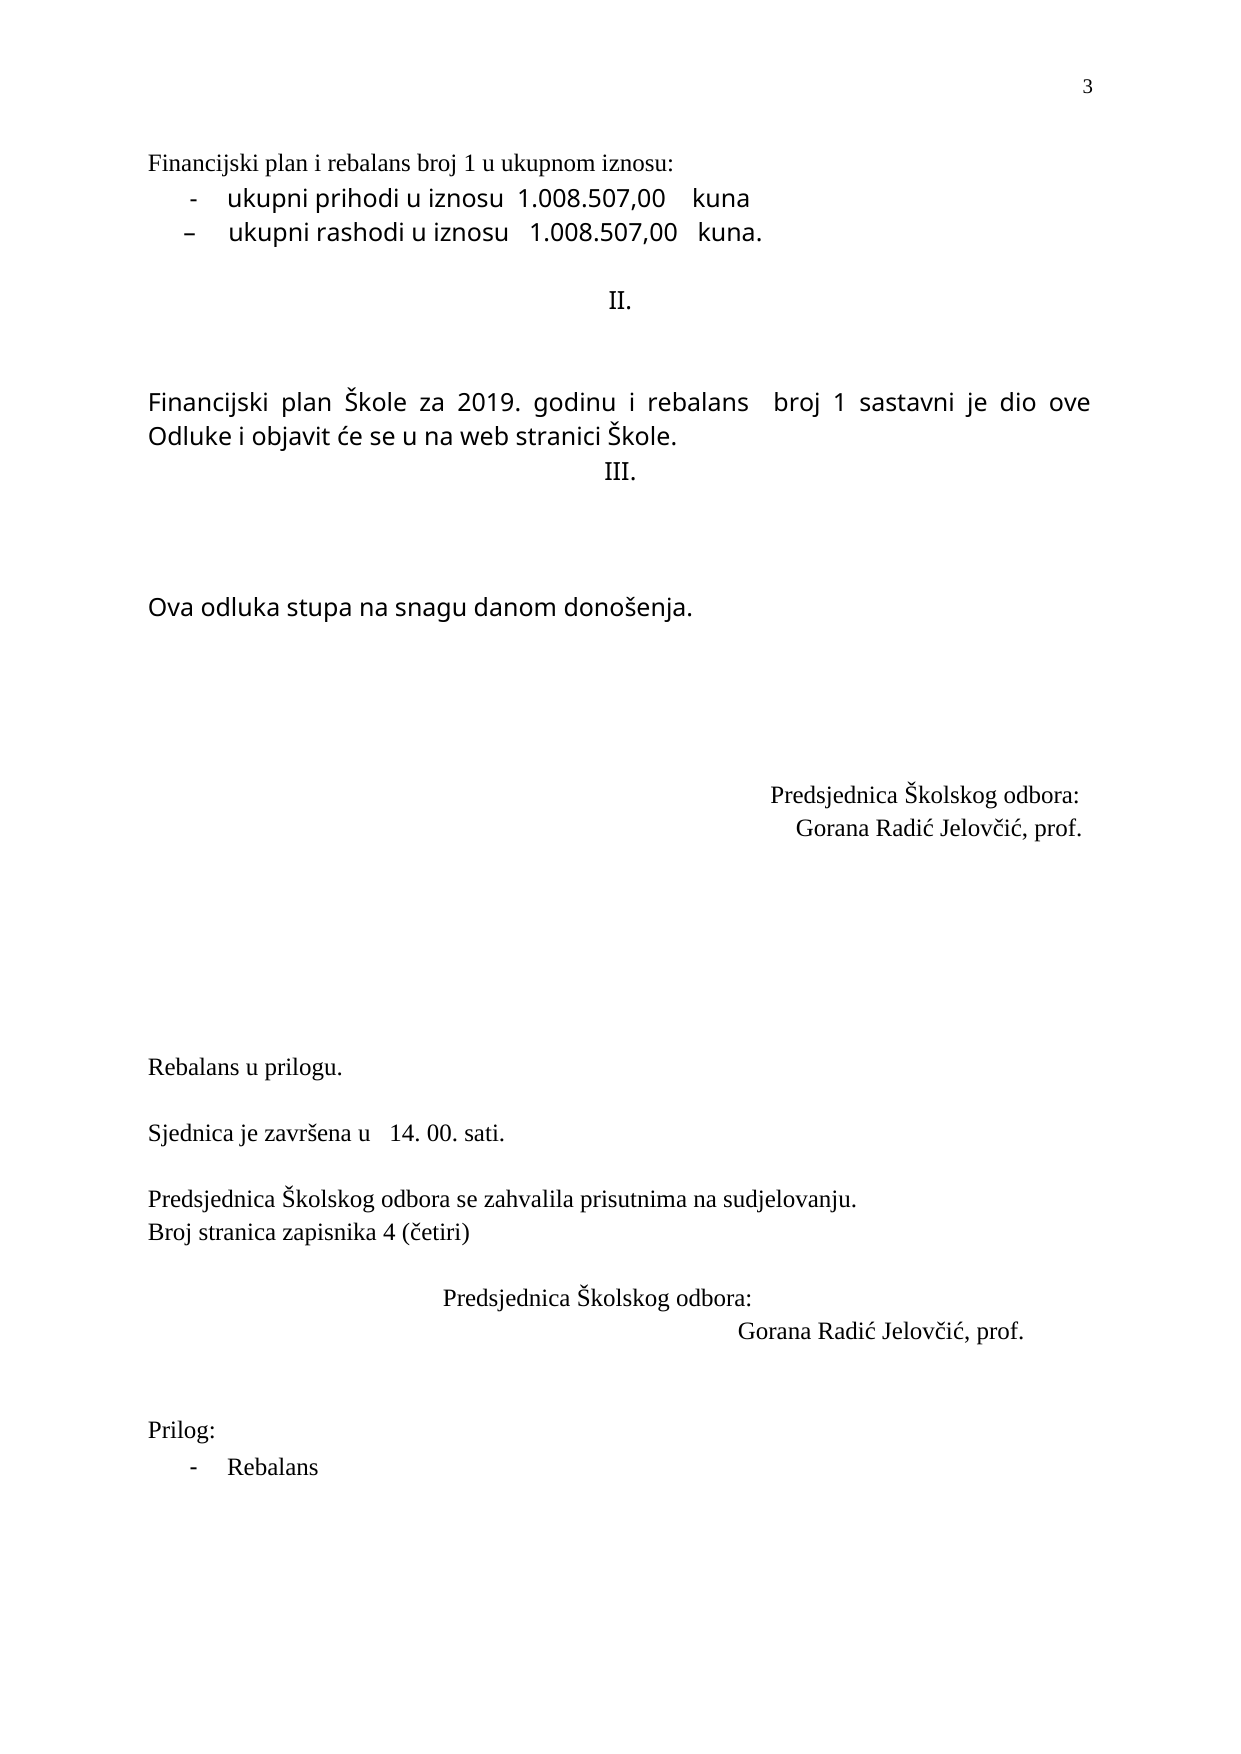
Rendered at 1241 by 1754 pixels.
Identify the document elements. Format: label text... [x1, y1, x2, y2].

text Prilog: [148, 1415, 1093, 1444]
text Predsjednica Školskog odbora: [148, 1283, 1080, 1312]
text III. [148, 453, 1093, 487]
text – ukupni rashodi u iznosu 1.008.507,00 kuna. [148, 215, 1093, 249]
text II. [148, 283, 1093, 317]
list Rebalans [189, 1448, 1093, 1482]
text Sjednica je završena u 14. 00. sati. [148, 1118, 1093, 1147]
text Ova odluka stupa na snagu danom donošenja. [148, 589, 1093, 623]
text Predsjednica Školskog odbora se zahvalila prisutnima na sudjelovanju. [148, 1184, 1093, 1213]
text Gorana Radić Jelovčić, prof. [148, 813, 1082, 842]
text Broj stranica zapisnika 4 (četiri) [148, 1217, 1080, 1246]
text Financijski plan Škole za 2019. godinu i rebalans broj 1 sastavni je dio ove Odluke i objavit će se u na web stranici Škole. [148, 385, 1093, 453]
text Predsjednica Školskog odbora: [590, 780, 1082, 809]
list ukupni prihodi u iznosu 1.008.507,00 kuna [189, 181, 1093, 215]
text Gorana Radić Jelovčić, prof. [148, 1316, 1080, 1345]
text Financijski plan i rebalans broj 1 u ukupnom iznosu: [148, 148, 1093, 176]
text Rebalans u prilogu. [148, 1052, 1093, 1081]
